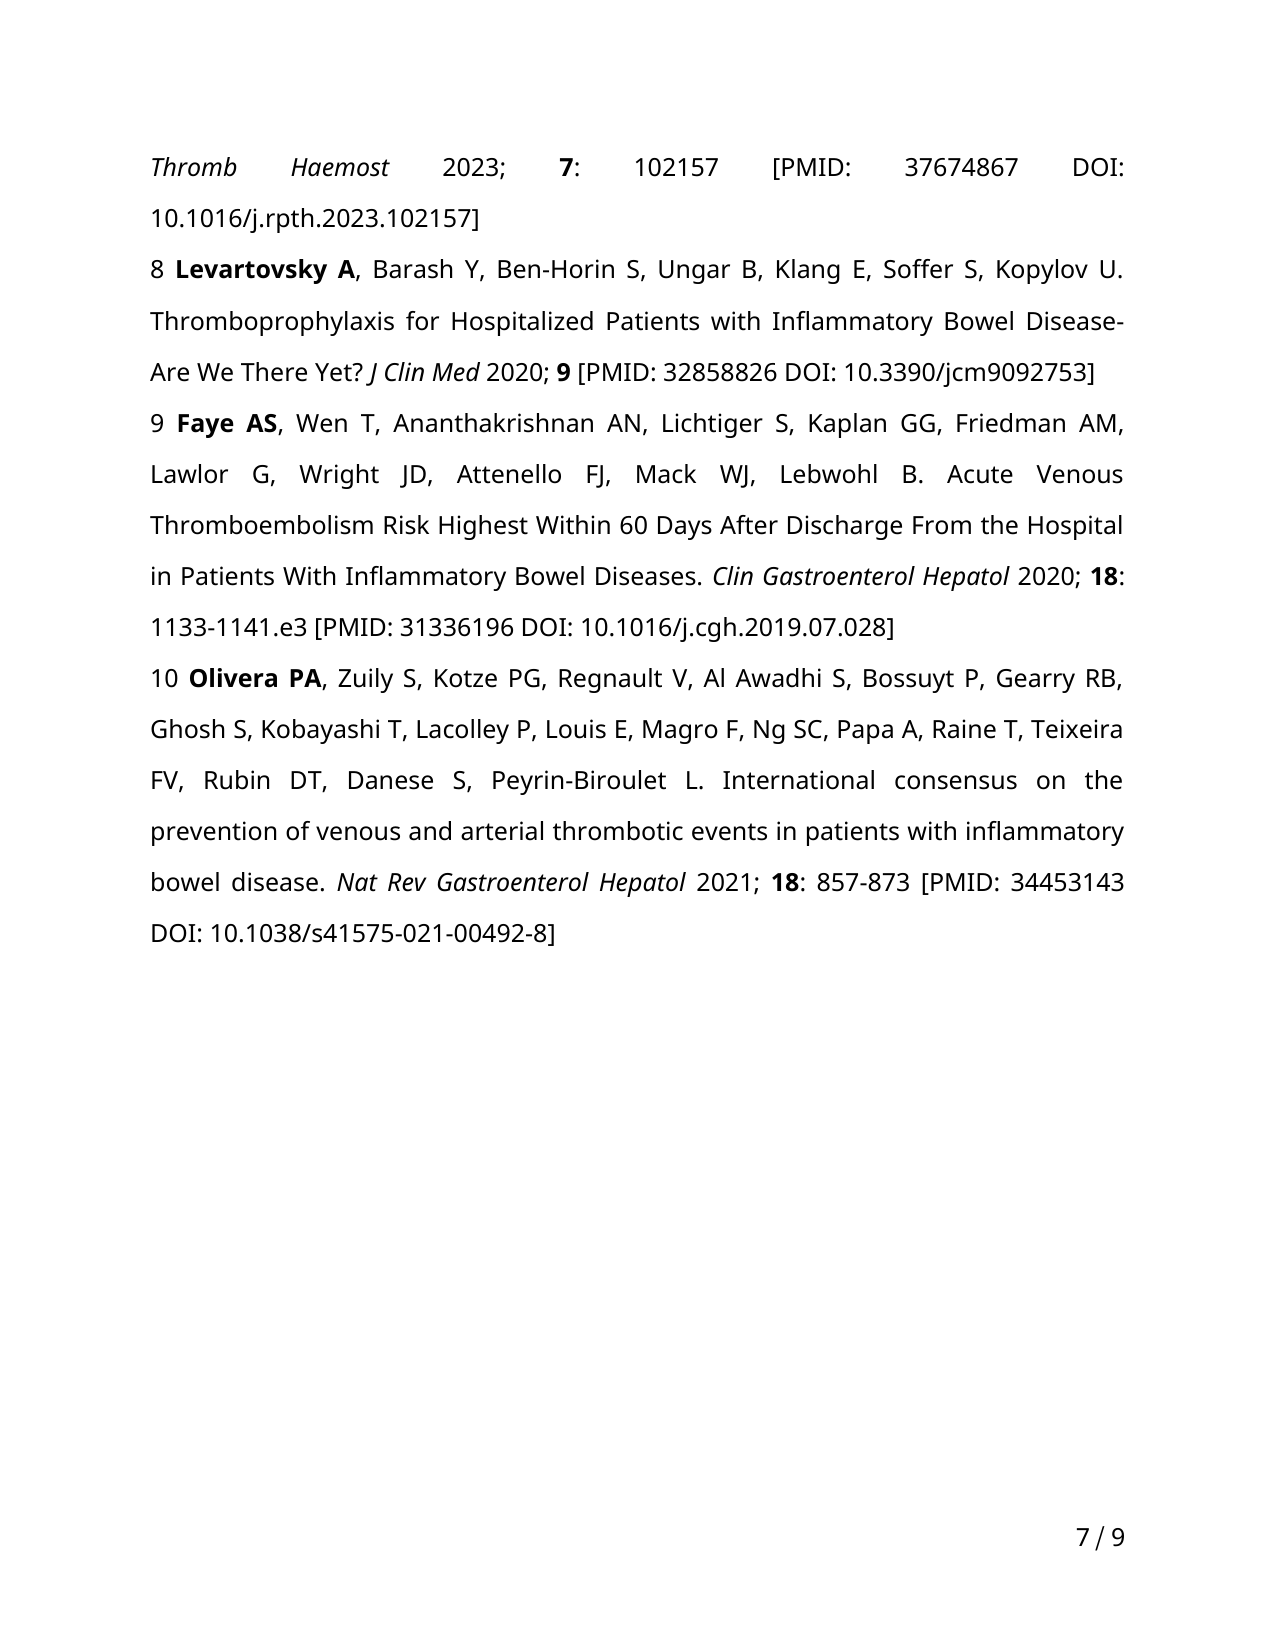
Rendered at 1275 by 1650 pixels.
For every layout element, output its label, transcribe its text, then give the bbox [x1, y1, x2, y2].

text 10 Olivera PA, Zuily S, Kotze PG, Regnault V, Al Awadhi S, Bossuyt P, Gearry RB, Ghosh S, Kobayashi T, Lacolley P, Louis E, Magro F, Ng SC, Papa A, Raine T, Teixeira FV, Rubin DT, Danese S, Peyrin-Biroulet L. International consensus on the prevention of venous and arterial thrombotic events in patients with inflammatory bowel disease. Nat Rev Gastroenterol Hepatol 2021; 18: 857-873 [PMID: 34453143 DOI: 10.1038/s41575-021-00492-8] [150, 660, 1125, 950]
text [150, 150, 1125, 235]
text 9 Faye AS, Wen T, Ananthakrishnan AN, Lichtiger S, Kaplan GG, Friedman AM, Lawlor G, Wright JD, Attenello FJ, Mack WJ, Lebwohl B. Acute Venous Thromboembolism Risk Highest Within 60 Days After Discharge From the Hospital in Patients With Inflammatory Bowel Diseases. Clin Gastroenterol Hepatol 2020; 18: 1133-1141.e3 [PMID: 31336196 DOI: 10.1016/j.cgh.2019.07.028] [150, 405, 1125, 643]
text 8 Levartovsky A, Barash Y, Ben-Horin S, Ungar B, Klang E, Soffer S, Kopylov U. Thromboprophylaxis for Hospitalized Patients with Inflammatory Bowel Disease-Are We There Yet? J Clin Med 2020; 9 [PMID: 32858826 DOI: 10.3390/jcm9092753] [150, 252, 1125, 388]
